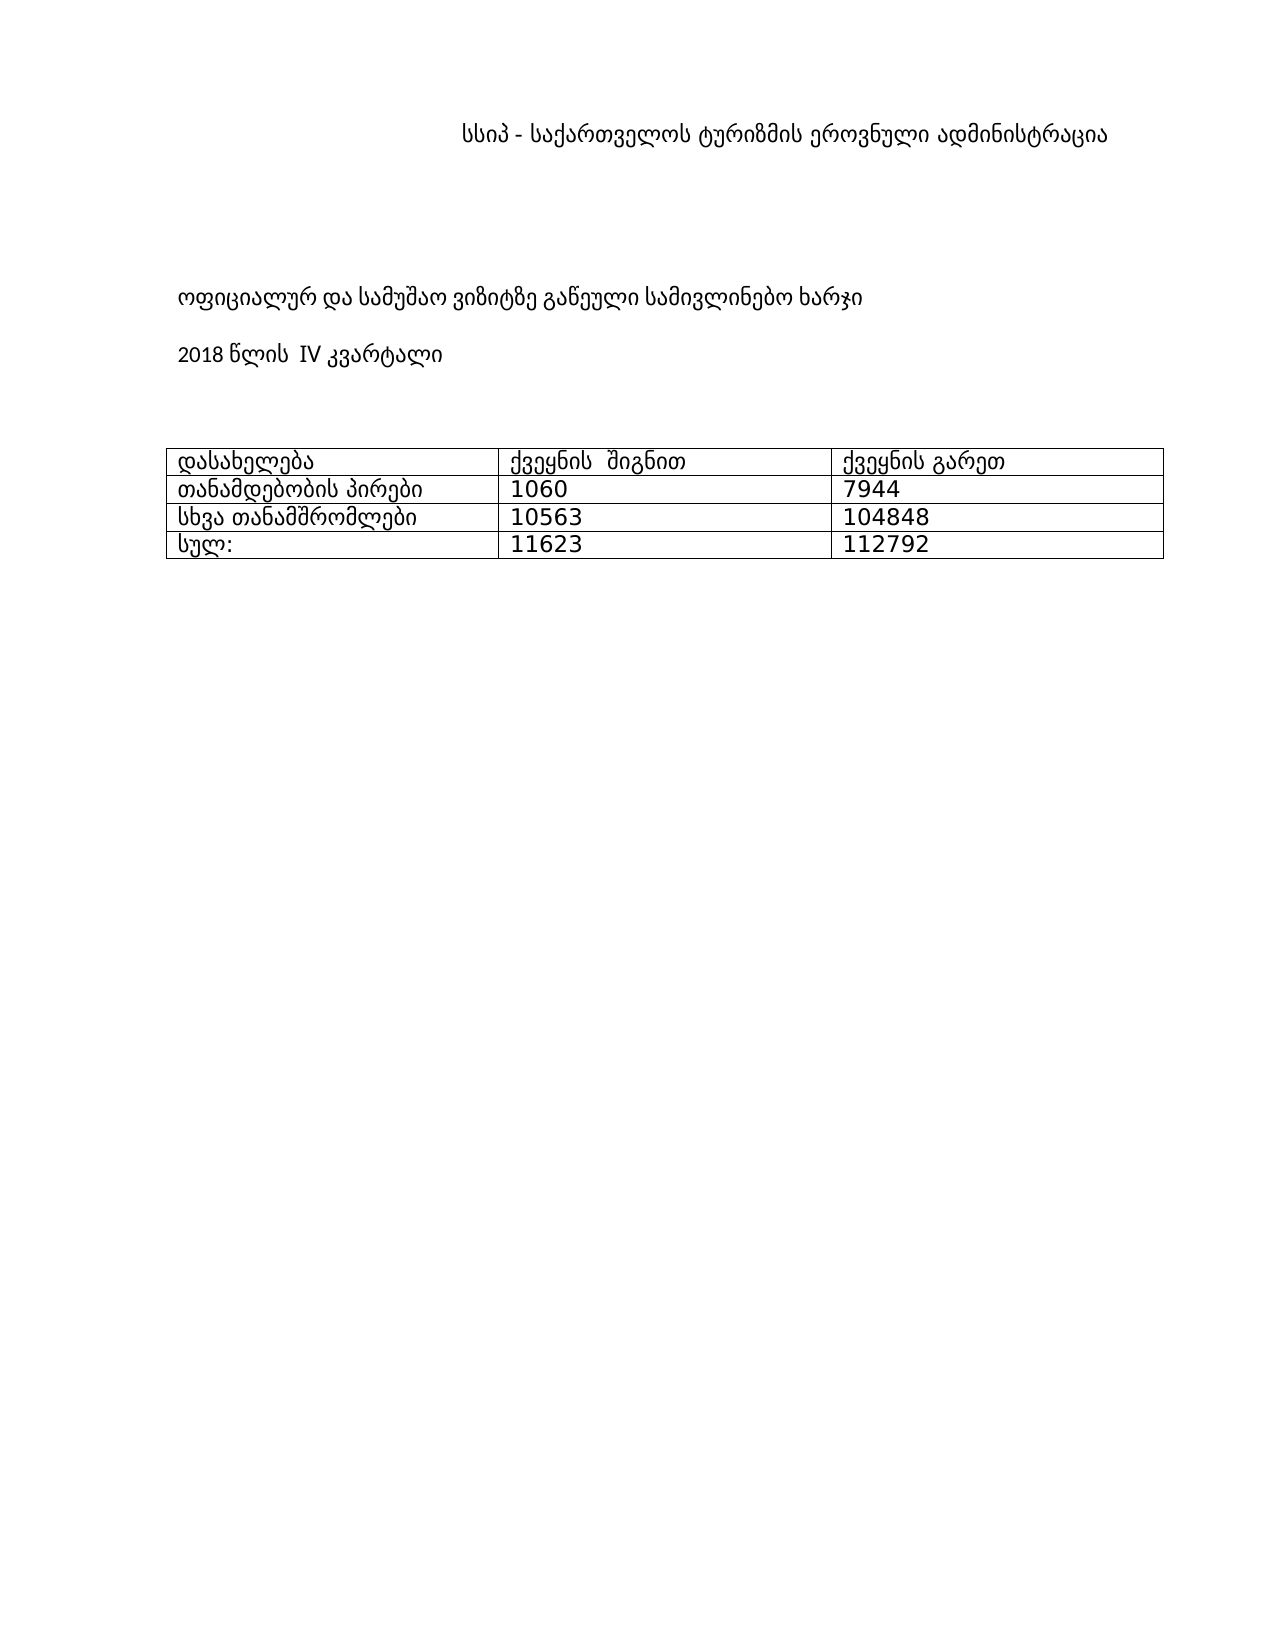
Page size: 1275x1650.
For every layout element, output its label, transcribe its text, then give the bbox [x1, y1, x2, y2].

text ოფიციალურ და სამუშაო ვიზიტზე გაწეული სამივლინებო ხარჯი [177, 281, 1186, 312]
table_cell სულ: [167, 532, 498, 558]
table_cell 10563 [499, 504, 831, 531]
table_header დასახელება [167, 449, 498, 475]
table_cell 7944 [832, 476, 1163, 503]
table_cell 104848 [832, 504, 1163, 531]
table_cell 112792 [832, 532, 1163, 558]
table_header ქვეყნის შიგნით [499, 449, 831, 475]
table_header ქვეყნის გარეთ [832, 449, 1163, 475]
table_cell 1060 [499, 476, 831, 503]
table_cell 11623 [499, 532, 831, 558]
table_cell თანამდებობის პირები [167, 476, 498, 503]
text 2018 წლის IV კვარტალი [177, 338, 1186, 369]
table_cell სხვა თანამშრომლები [167, 504, 498, 531]
text სსიპ - საქართველოს ტურიზმის ეროვნული ადმინისტრაცია [177, 118, 1186, 149]
